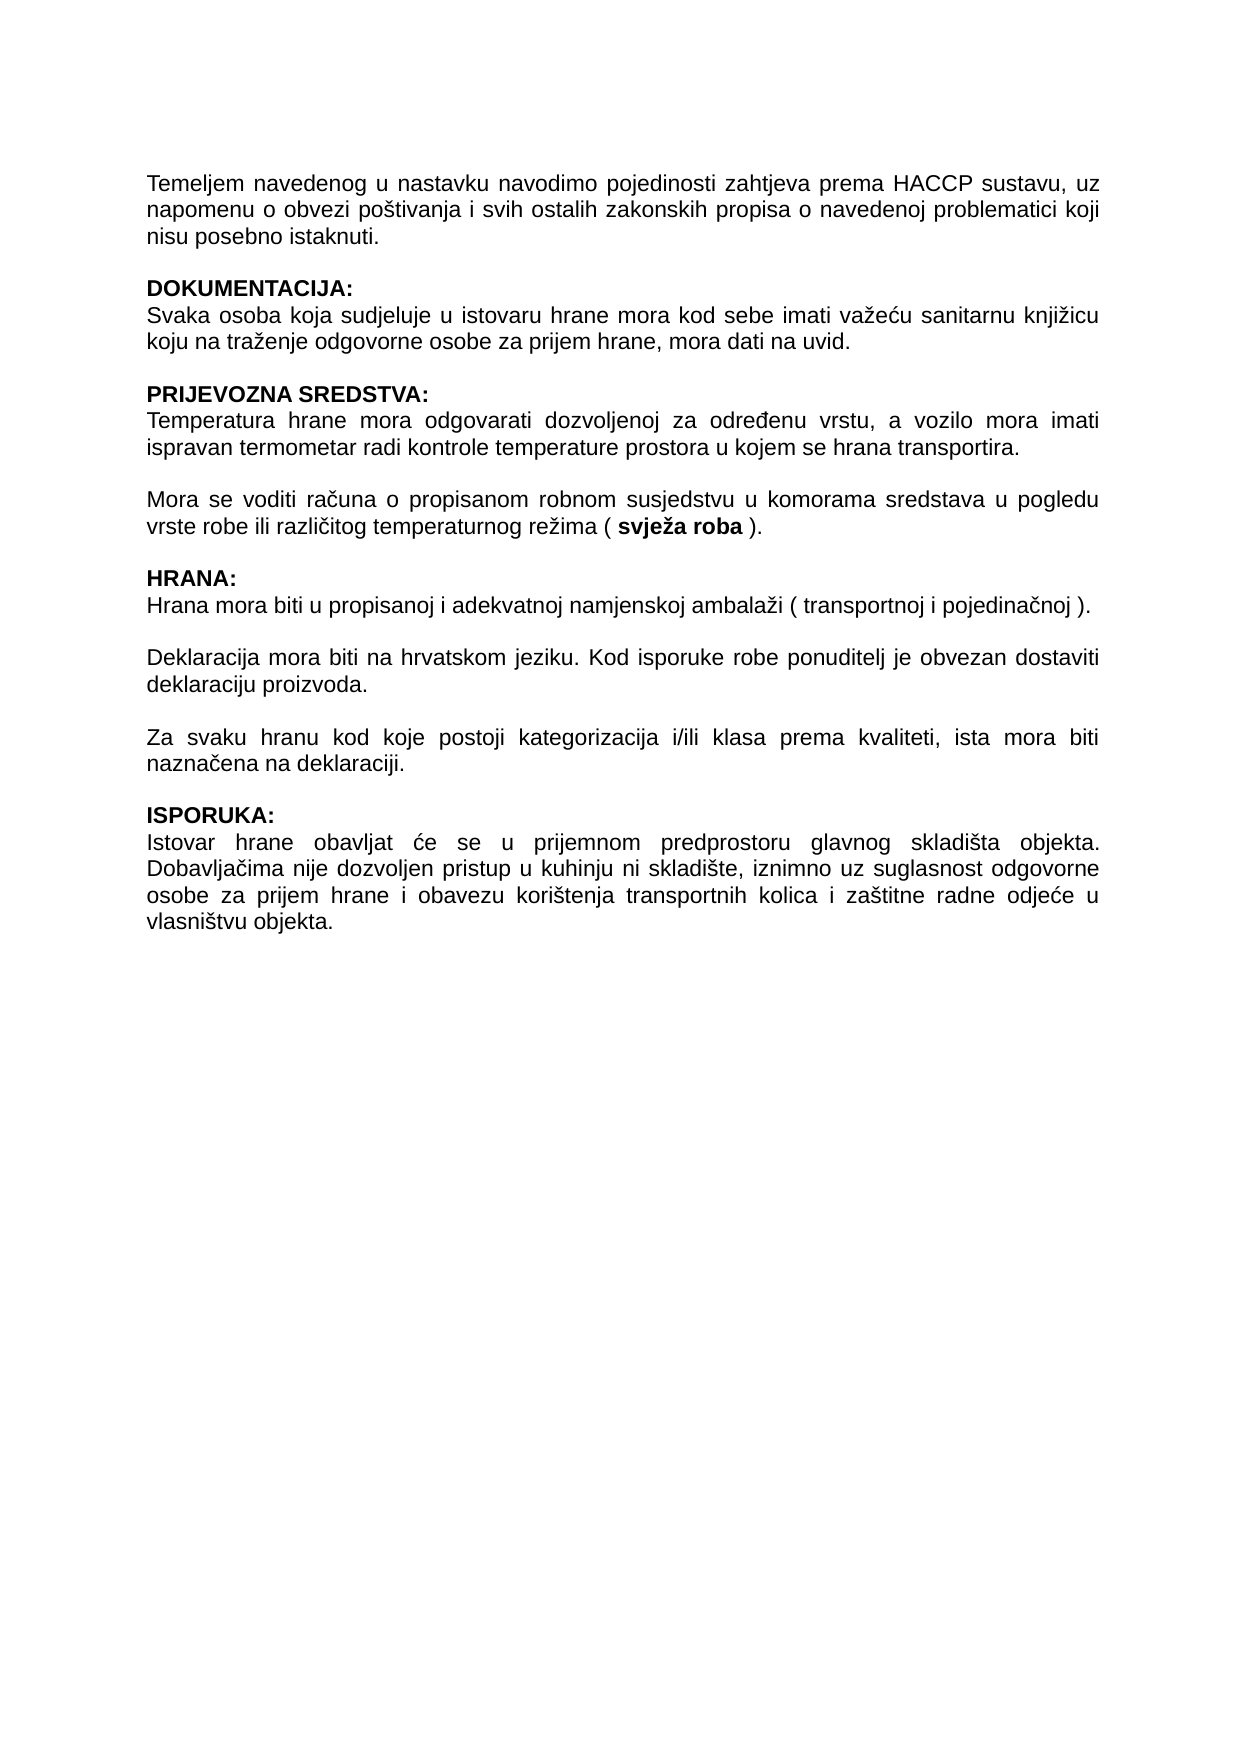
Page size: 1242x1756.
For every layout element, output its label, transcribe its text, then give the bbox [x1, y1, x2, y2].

text Svaka osoba koja sudjeluje u istovaru hrane mora kod sebe imati važeću sanitarnu knjižicu koju na traženje odgovorne osobe za prijem hrane, mora dati na uvid. [146, 302, 1101, 354]
text Temperatura hrane mora odgovarati dozvoljenoj za određenu vrstu, a vozilo mora imati ispravan termometar radi kontrole temperature prostora u kojem se hrana transportira. [146, 407, 1101, 460]
text Hrana mora biti u propisanoj i adekvatnoj namjenskoj ambalaži ( transportnoj i pojedinačnoj ). [146, 592, 1101, 618]
text HRANA: [146, 565, 1101, 592]
text Istovar hrane obavljat će se u prijemnom predprostoru glavnog skladišta objekta. Dobavljačima nije dozvoljen pristup u kuhinju ni skladište, iznimno uz suglasnost odgovorne osobe za prijem hrane i obavezu korištenja transportnih kolica i zaštitne radne odjeće u vlasništvu objekta. [146, 829, 1101, 934]
text Za svaku hranu kod koje postoji kategorizacija i/ili klasa prema kvaliteti, ista mora biti naznačena na deklaraciji. [146, 723, 1101, 776]
text Mora se voditi računa o propisanom robnom susjedstvu u komorama sredstava u pogledu vrste robe ili različitog temperaturnog režima ( svježa roba ). [146, 486, 1101, 539]
text Deklaracija mora biti na hrvatskom jeziku. Kod isporuke robe ponuditelj je obvezan dostaviti deklaraciju proizvoda. [146, 644, 1101, 697]
text Temeljem navedenog u nastavku navodimo pojedinosti zahtjeva prema HACCP sustavu, uz napomenu o obvezi poštivanja i svih ostalih zakonskih propisa o navedenoj problematici koji nisu posebno istaknuti. [146, 170, 1101, 249]
text ISPORUKA: [146, 802, 1101, 829]
text PRIJEVOZNA SREDSTVA: [146, 381, 1101, 407]
text DOKUMENTACIJA: [146, 275, 1101, 302]
